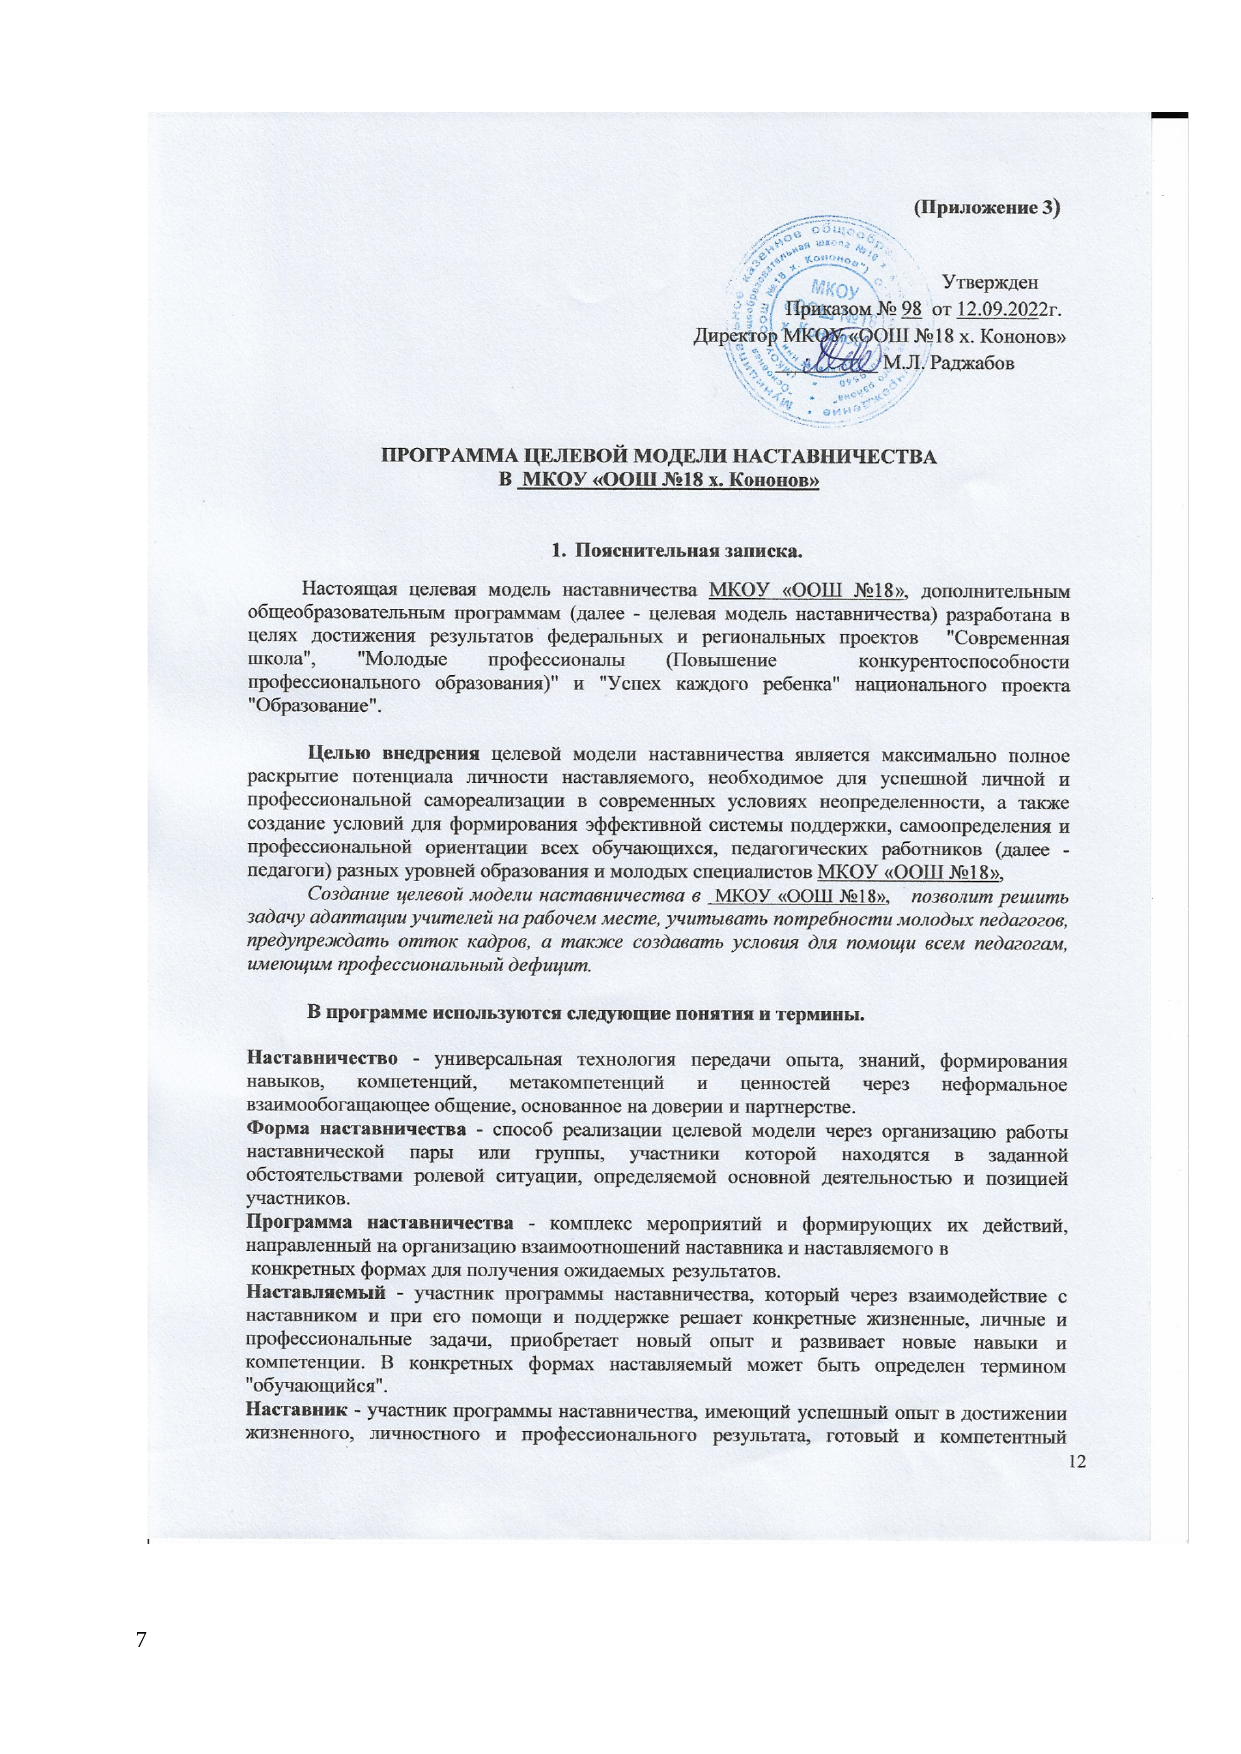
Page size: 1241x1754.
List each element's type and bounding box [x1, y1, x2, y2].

picture [147, 112, 1189, 1544]
